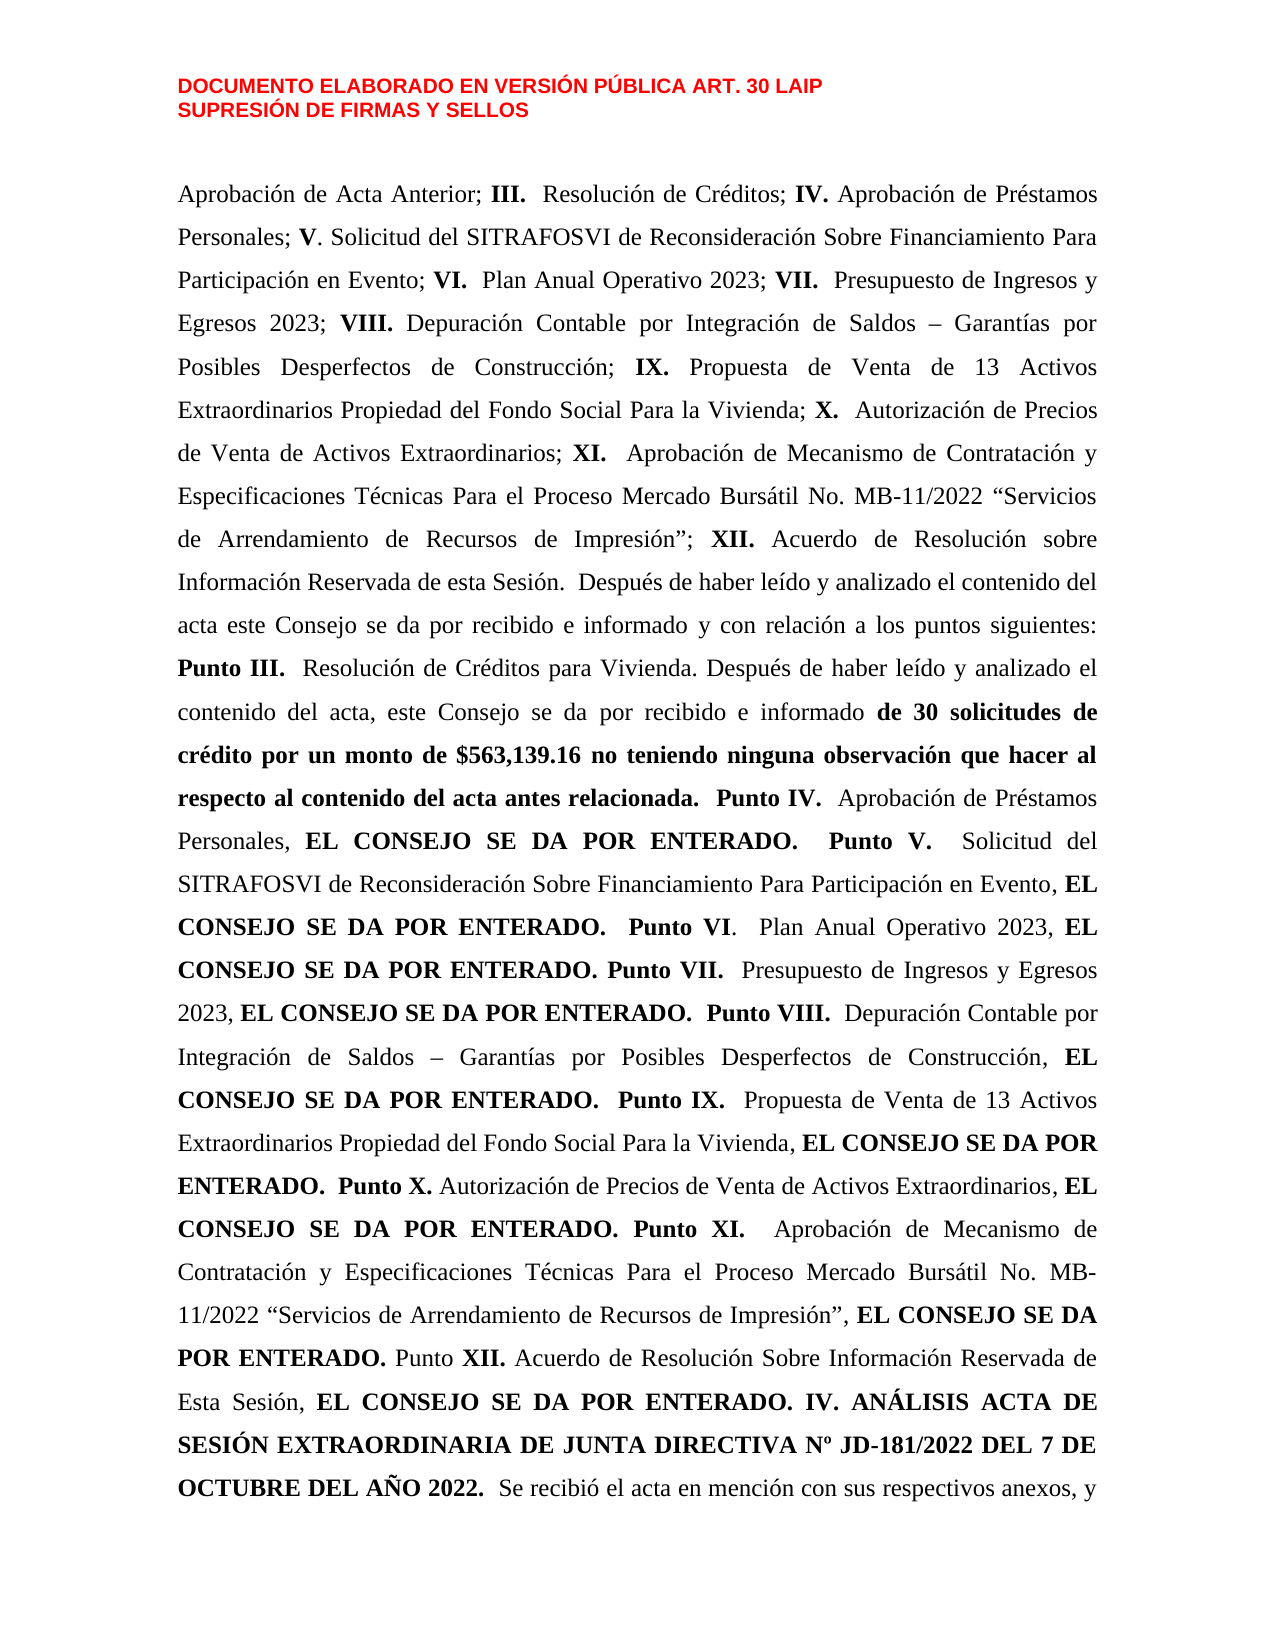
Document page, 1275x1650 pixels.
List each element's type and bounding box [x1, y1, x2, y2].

text [177, 179, 1098, 1502]
